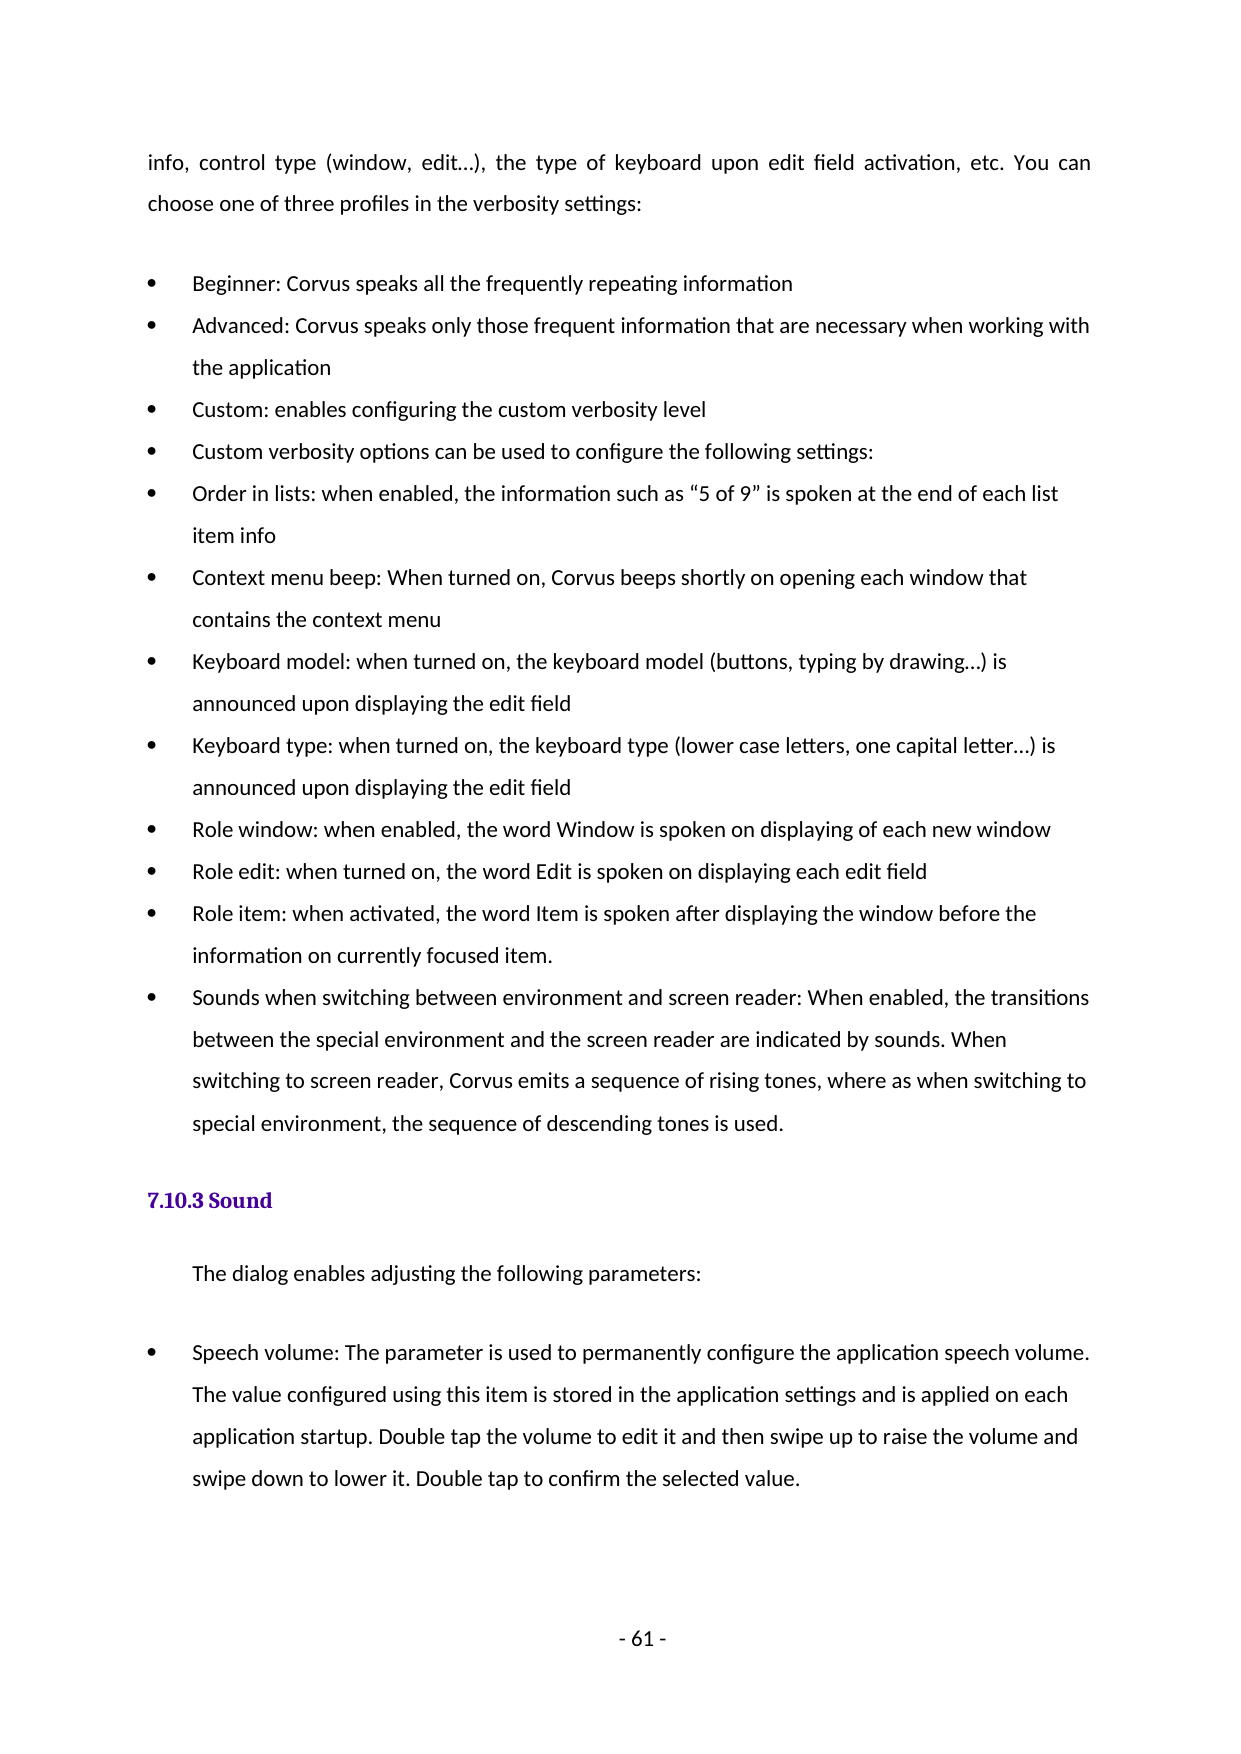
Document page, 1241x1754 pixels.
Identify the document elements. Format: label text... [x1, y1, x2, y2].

list Role item: when activated, the word Item is spoken after displaying the window before the information on currently focused item. [148, 899, 1093, 969]
list Beginner: Corvus speaks all the frequently repeating information [148, 269, 1093, 297]
list Keyboard type: when turned on, the keyboard type (lower case letters, one capital letter…) is announced upon displaying the edit field [148, 731, 1093, 801]
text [148, 148, 1093, 218]
list Role window: when enabled, the word Window is spoken on displaying of each new window [148, 815, 1093, 843]
list Order in lists: when enabled, the information such as “5 of 9” is spoken at the end of each list item info [148, 479, 1093, 549]
list Context menu beep: When turned on, Corvus beeps shortly on opening each window that contains the context menu [148, 563, 1093, 633]
list Sounds when switching between environment and screen reader: When enabled, the transitions between the special environment and the screen reader are indicated by sounds. When switching to screen reader, Corvus emits a sequence of rising tones, where as when switching to special environment, the sequence of descending tones is used. [148, 983, 1093, 1137]
list Custom: enables configuring the custom verbosity level [148, 395, 1093, 423]
list Keyboard model: when turned on, the keyboard model (buttons, typing by drawing…) is announced upon displaying the edit field [148, 647, 1093, 717]
list Custom verbosity options can be used to configure the following settings: [148, 437, 1093, 465]
list Role edit: when turned on, the word Edit is spoken on displaying each edit field [148, 857, 1093, 885]
list Speech volume: The parameter is used to permanently configure the application speech volume. The value configured using this item is stored in the application settings and is applied on each application startup. Double tap the volume to edit it and then swipe up to raise the volume and swipe down to lower it. Double tap to confirm the selected value. [148, 1338, 1093, 1492]
text The dialog enables adjusting the following parameters: [148, 1259, 1093, 1287]
subtitle Sound [148, 1188, 1093, 1214]
list Advanced: Corvus speaks only those frequent information that are necessary when working with the application [148, 311, 1093, 381]
